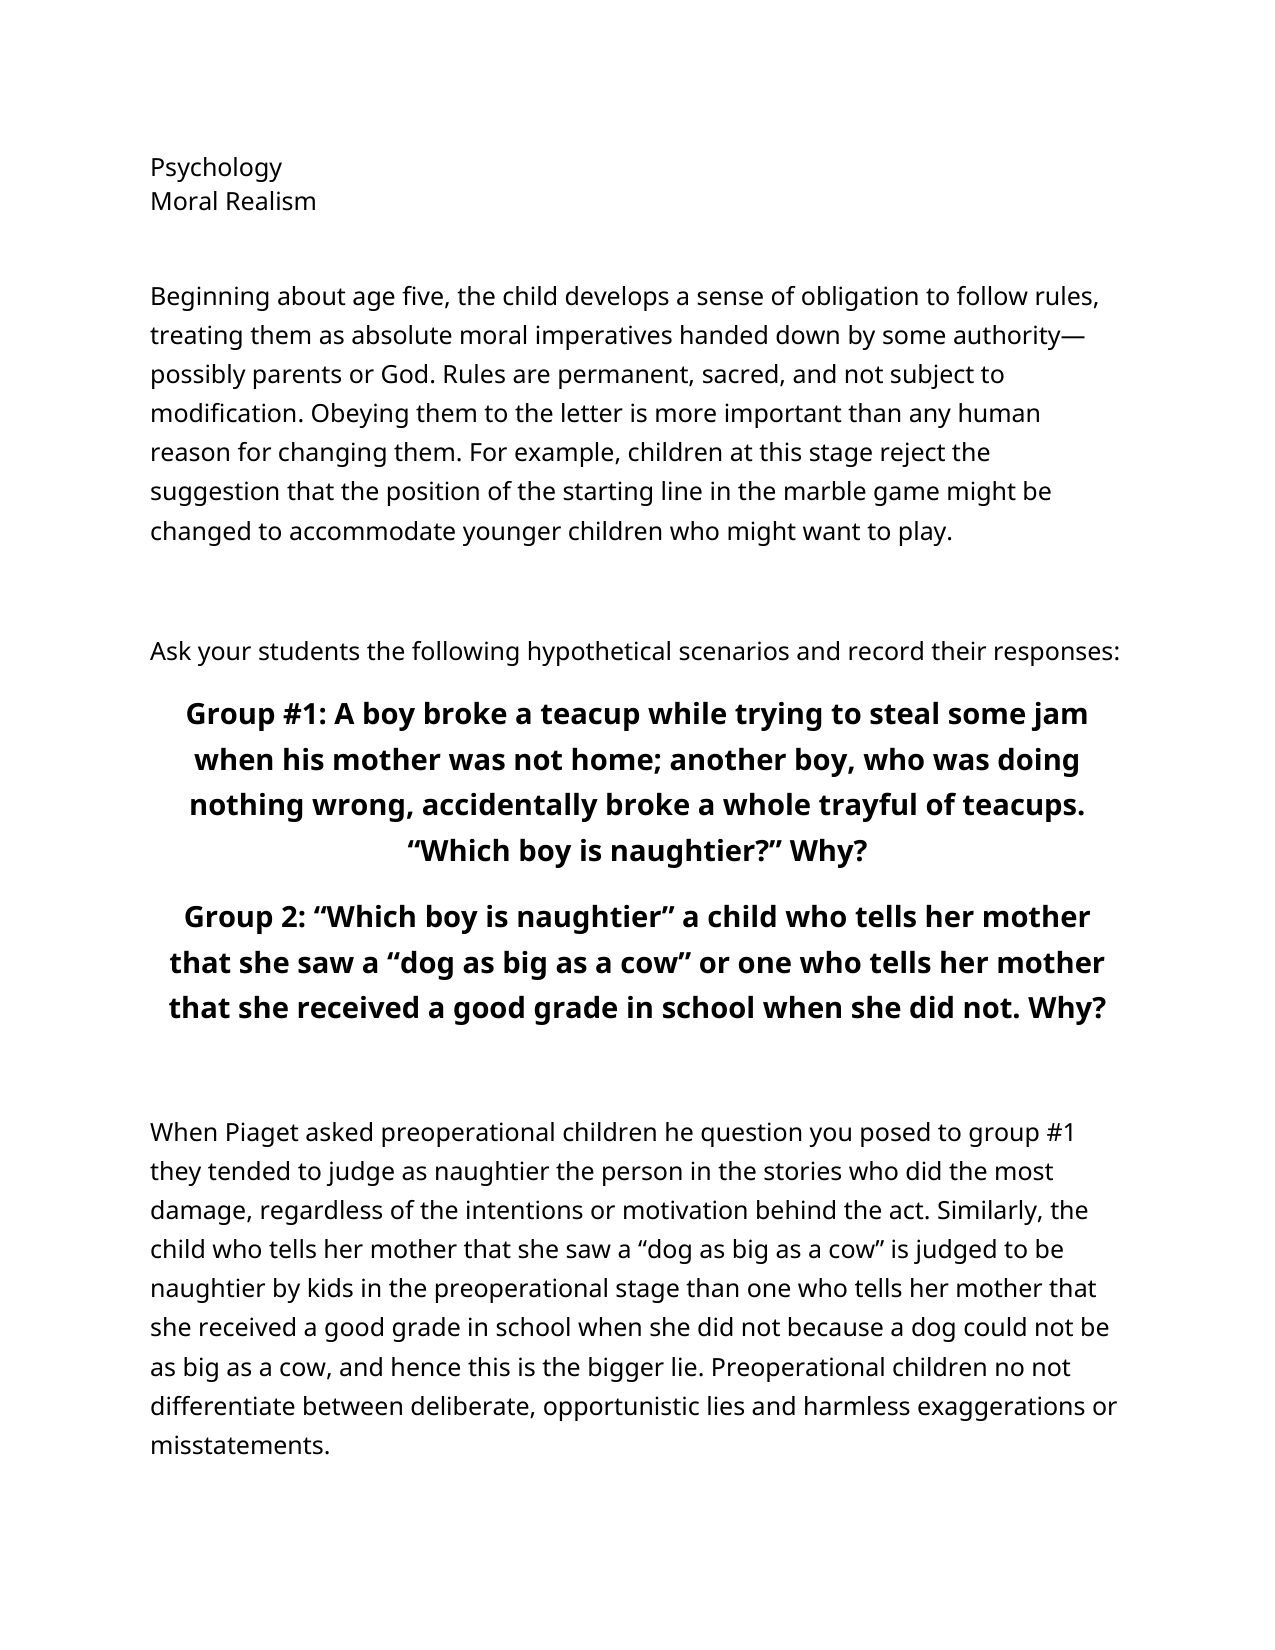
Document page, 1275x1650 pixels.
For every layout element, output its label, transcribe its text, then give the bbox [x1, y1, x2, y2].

text When Piaget asked preoperational children he question you posed to group #1 they tended to judge as naughtier the person in the stories who did the most damage, regardless of the intentions or motivation behind the act. Similarly, the child who tells her mother that she saw a “dog as big as a cow” is judged to be naughtier by kids in the preoperational stage than one who tells her mother that she received a good grade in school when she did not because a dog could not be as big as a cow, and hence this is the bigger lie. Preoperational children no not differentiate between deliberate, opportunistic lies and harmless exaggerations or misstatements. [150, 1114, 1125, 1462]
text Group #1: A boy broke a teacup while trying to steal some jam when his mother was not home; another boy, who was doing nothing wrong, accidentally broke a whole trayful of teacups. “Which boy is naughtier?” Why? [150, 693, 1125, 870]
text Psychology [150, 150, 1125, 184]
text Group 2: “Which boy is naughtier” a child who tells her mother that she saw a “dog as big as a cow” or one who tells her mother that she received a good grade in school when she did not. Why? [150, 896, 1125, 1027]
text Ask your students the following hypothetical scenarios and record their responses: [150, 633, 1125, 667]
text Moral Realism [150, 184, 1125, 218]
text Beginning about age five, the child develops a sense of obligation to follow rules, treating them as absolute moral imperatives handed down by some authority—possibly parents or God. Rules are permanent, sacred, and not subject to modification. Obeying them to the letter is more important than any human reason for changing them. For example, children at this stage reject the suggestion that the position of the starting line in the marble game might be changed to accommodate younger children who might want to play. [150, 278, 1125, 547]
